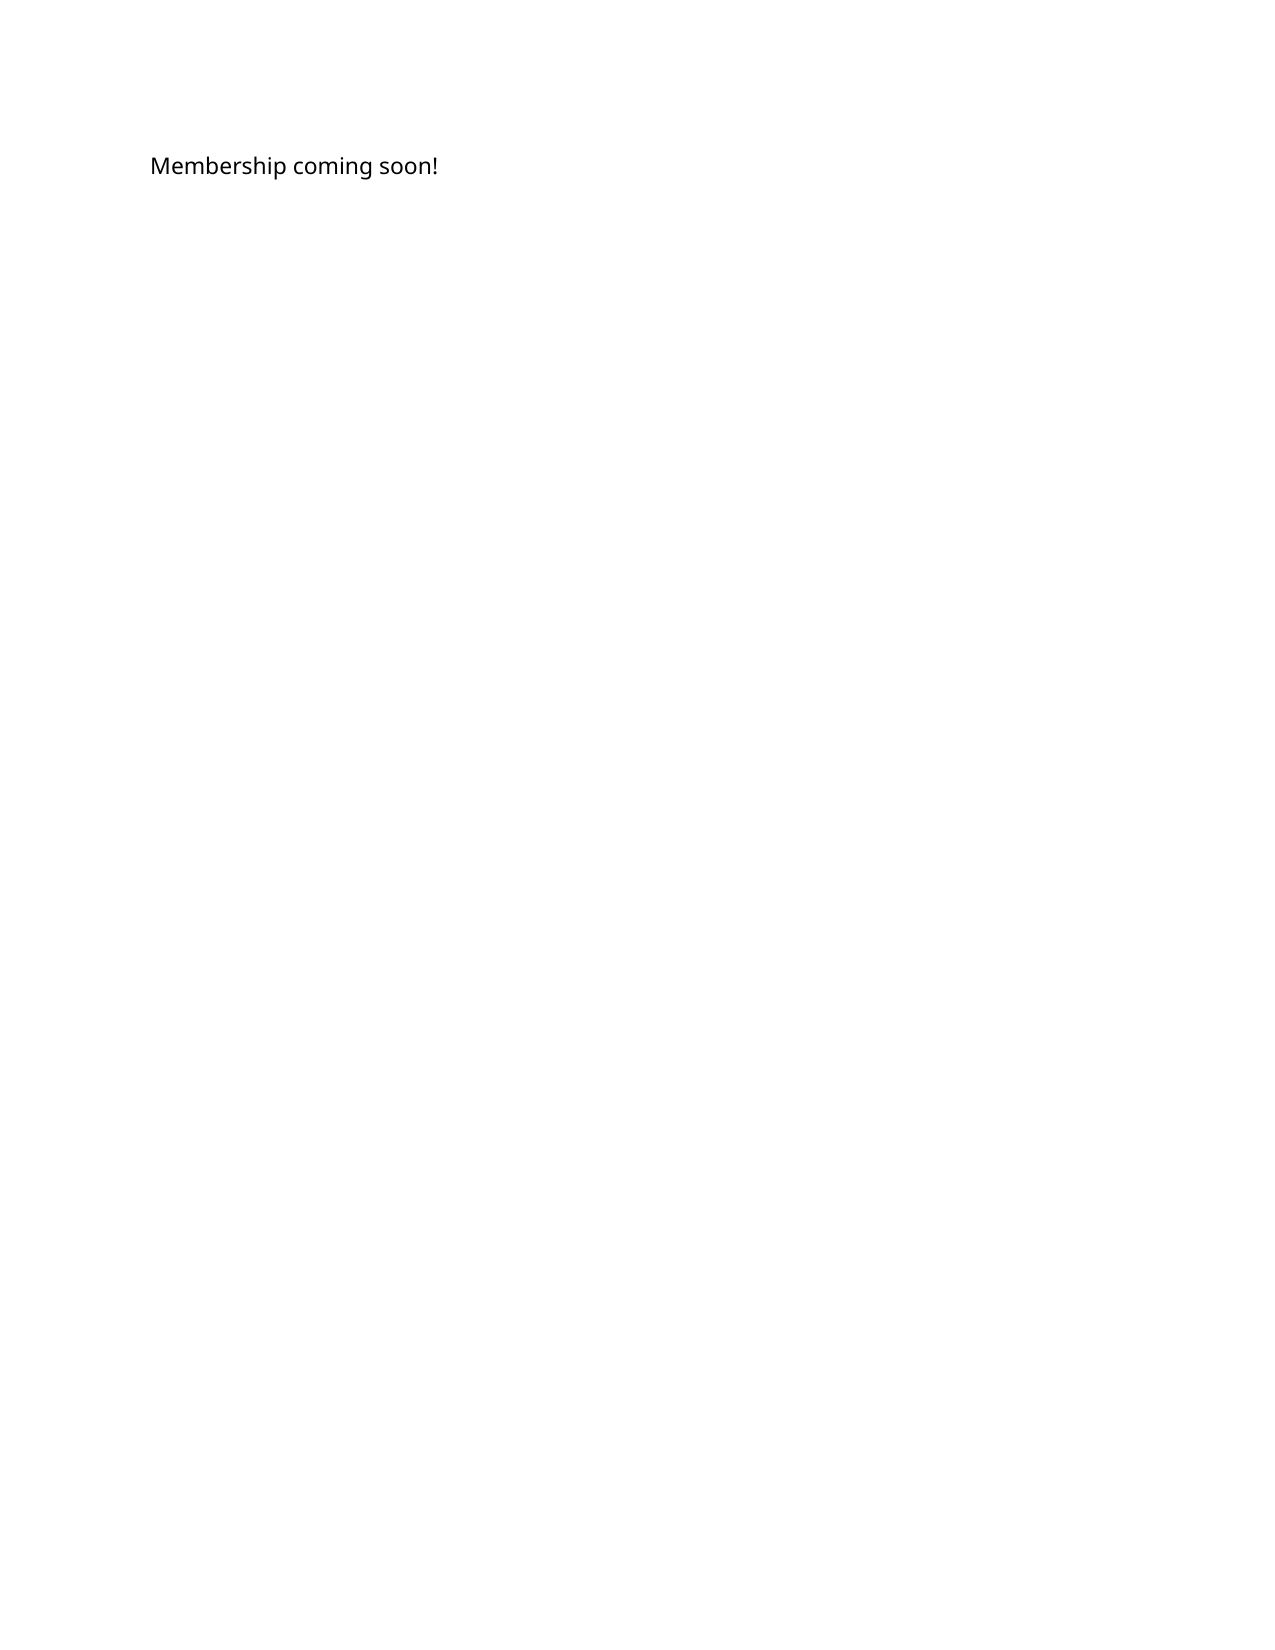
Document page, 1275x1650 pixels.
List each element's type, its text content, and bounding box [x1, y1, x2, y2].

text Membership coming soon! [150, 150, 1125, 181]
